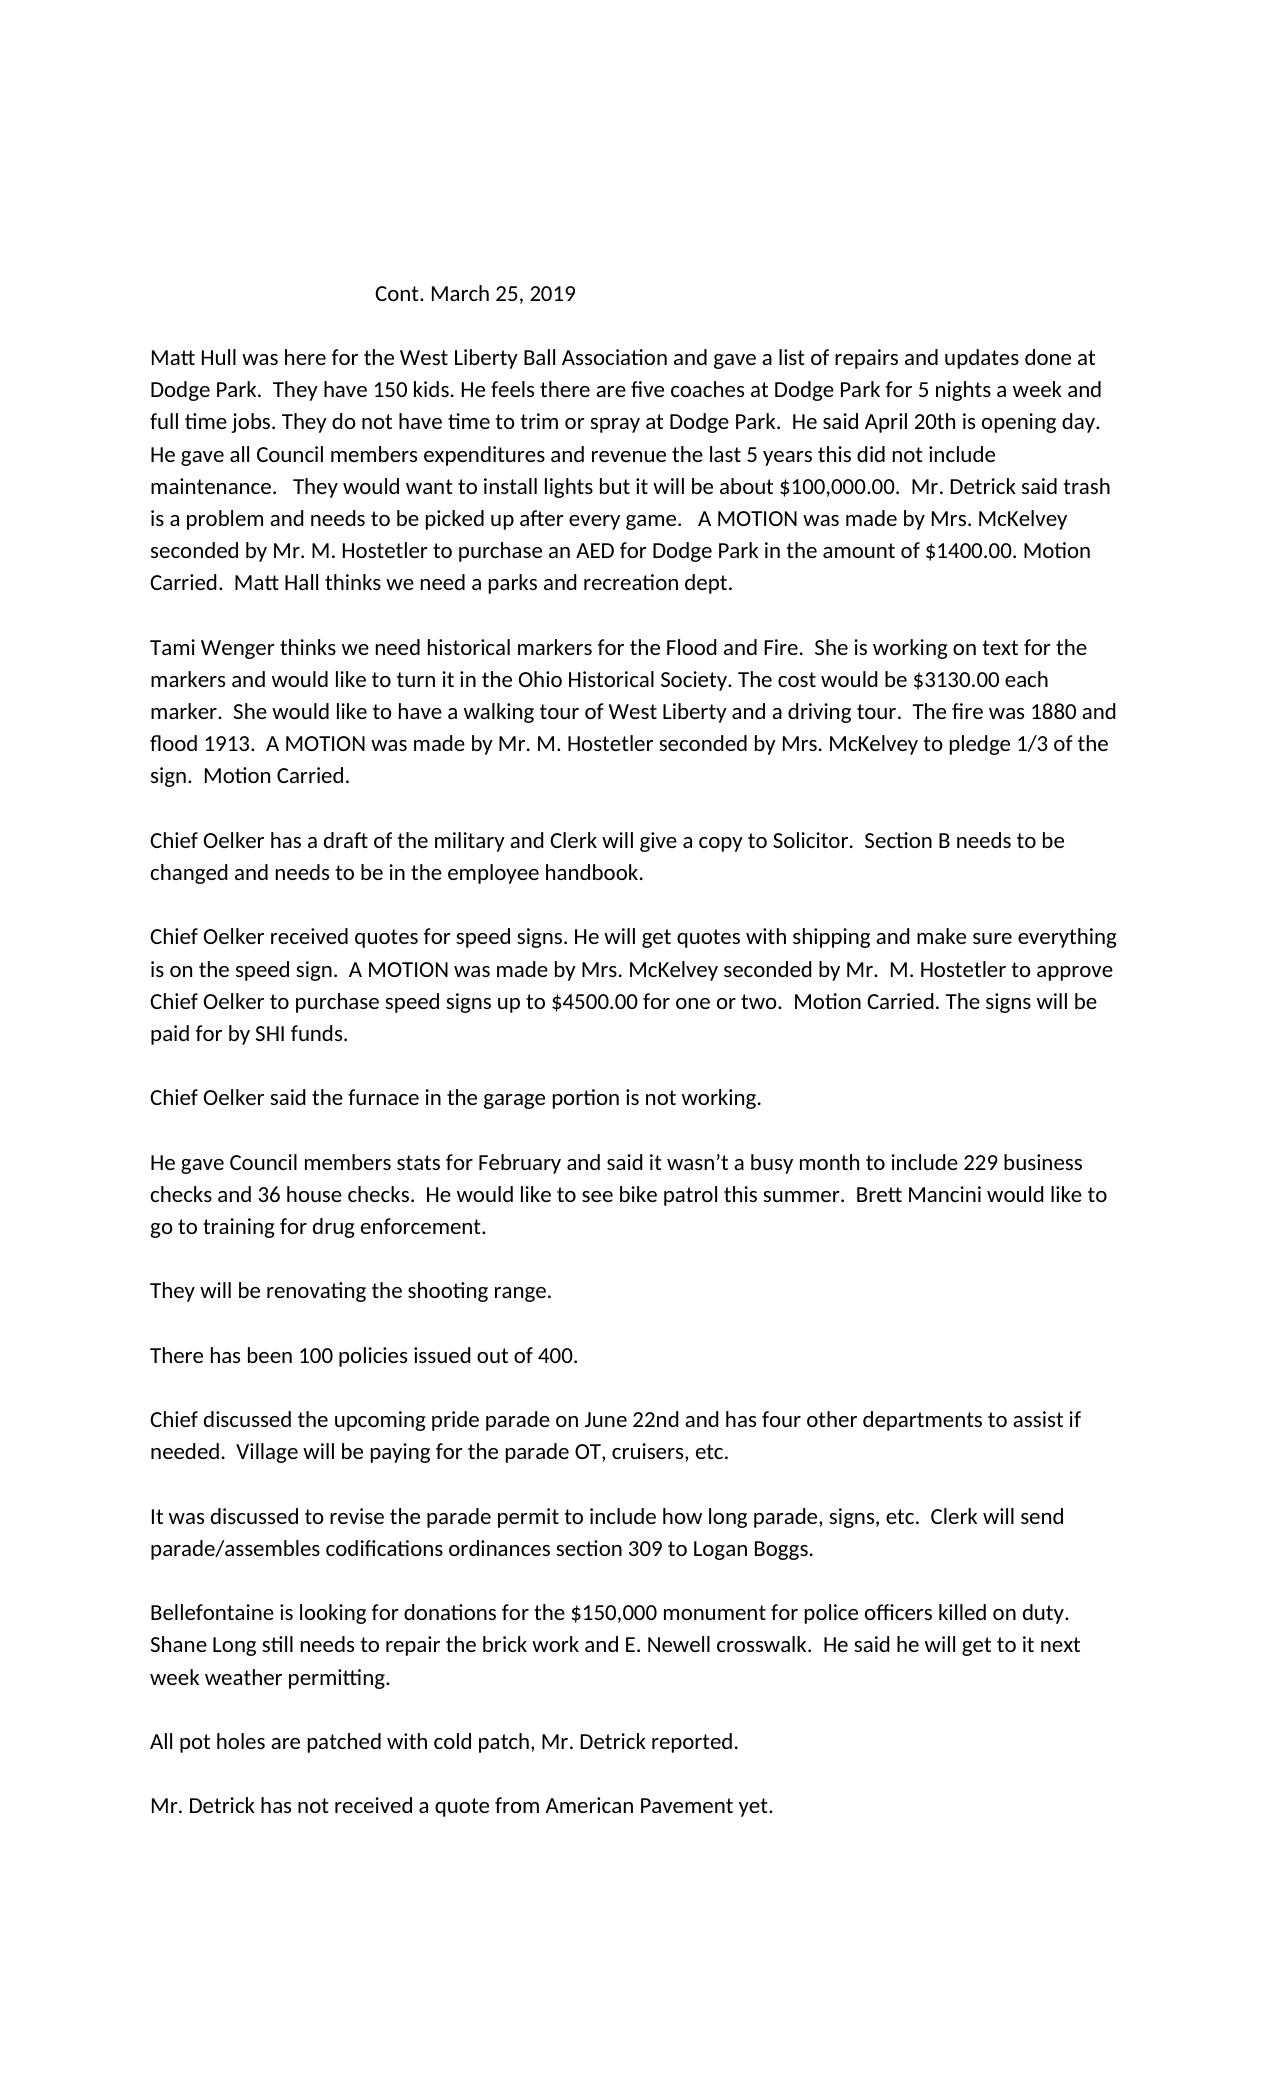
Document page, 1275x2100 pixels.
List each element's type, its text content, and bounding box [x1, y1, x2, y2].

text Matt Hull was here for the West Liberty Ball Association and gave a list of repairs and updates done at Dodge Park. They have 150 kids. He feels there are five coaches at Dodge Park for 5 nights a week and full time jobs. They do not have time to trim or spray at Dodge Park. He said April 20th is opening day. He gave all Council members expenditures and revenue the last 5 years this did not include maintenance. They would want to install lights but it will be about $100,000.00. Mr. Detrick said trash is a problem and needs to be picked up after every game. A MOTION was made by Mrs. McKelvey seconded by Mr. M. Hostetler to purchase an AED for Dodge Park in the amount of $1400.00. Motion Carried. Matt Hall thinks we need a parks and recreation dept. [150, 343, 1125, 596]
text He gave Council members stats for February and said it wasn’t a busy month to include 229 business checks and 36 house checks. He would like to see bike patrol this summer. Brett Mancini would like to go to training for drug enforcement. [150, 1148, 1125, 1240]
text Chief Oelker has a draft of the military and Clerk will give a copy to Solicitor. Section B needs to be changed and needs to be in the employee handbook. [150, 826, 1125, 886]
text There has been 100 policies issued out of 400. [150, 1341, 1125, 1369]
text Chief discussed the upcoming pride parade on June 22nd and has four other departments to assist if needed. Village will be paying for the parade OT, cruisers, etc. [150, 1405, 1125, 1466]
text Bellefontaine is looking for donations for the $150,000 monument for police officers killed on duty. [150, 1598, 1125, 1626]
text Shane Long still needs to repair the brick work and E. Newell crosswalk. He said he will get to it next week weather permitting. [150, 1631, 1125, 1691]
text Chief Oelker received quotes for speed signs. He will get quotes with shipping and make sure everything is on the speed sign. A MOTION was made by Mrs. McKelvey seconded by Mr. M. Hostetler to approve Chief Oelker to purchase speed signs up to $4500.00 for one or two. Motion Carried. The signs will be paid for by SHI funds. [150, 922, 1125, 1047]
text Cont. March 25, 2019 [150, 279, 1125, 307]
text It was discussed to revise the parade permit to include how long parade, signs, etc. Clerk will send parade/assembles codifications ordinances section 309 to Logan Boggs. [150, 1502, 1125, 1562]
text Chief Oelker said the furnace in the garage portion is not working. [150, 1083, 1125, 1111]
text All pot holes are patched with cold patch, Mr. Detrick reported. [150, 1727, 1125, 1755]
text They will be renovating the shooting range. [150, 1277, 1125, 1304]
text Tami Wenger thinks we need historical markers for the Flood and Fire. She is working on text for the markers and would like to turn it in the Ohio Historical Society. The cost would be $3130.00 each marker. She would like to have a walking tour of West Liberty and a driving tour. The fire was 1880 and flood 1913. A MOTION was made by Mr. M. Hostetler seconded by Mrs. McKelvey to pledge 1/3 of the sign. Motion Carried. [150, 633, 1125, 789]
text Mr. Detrick has not received a quote from American Pavement yet. [150, 1792, 1125, 1819]
